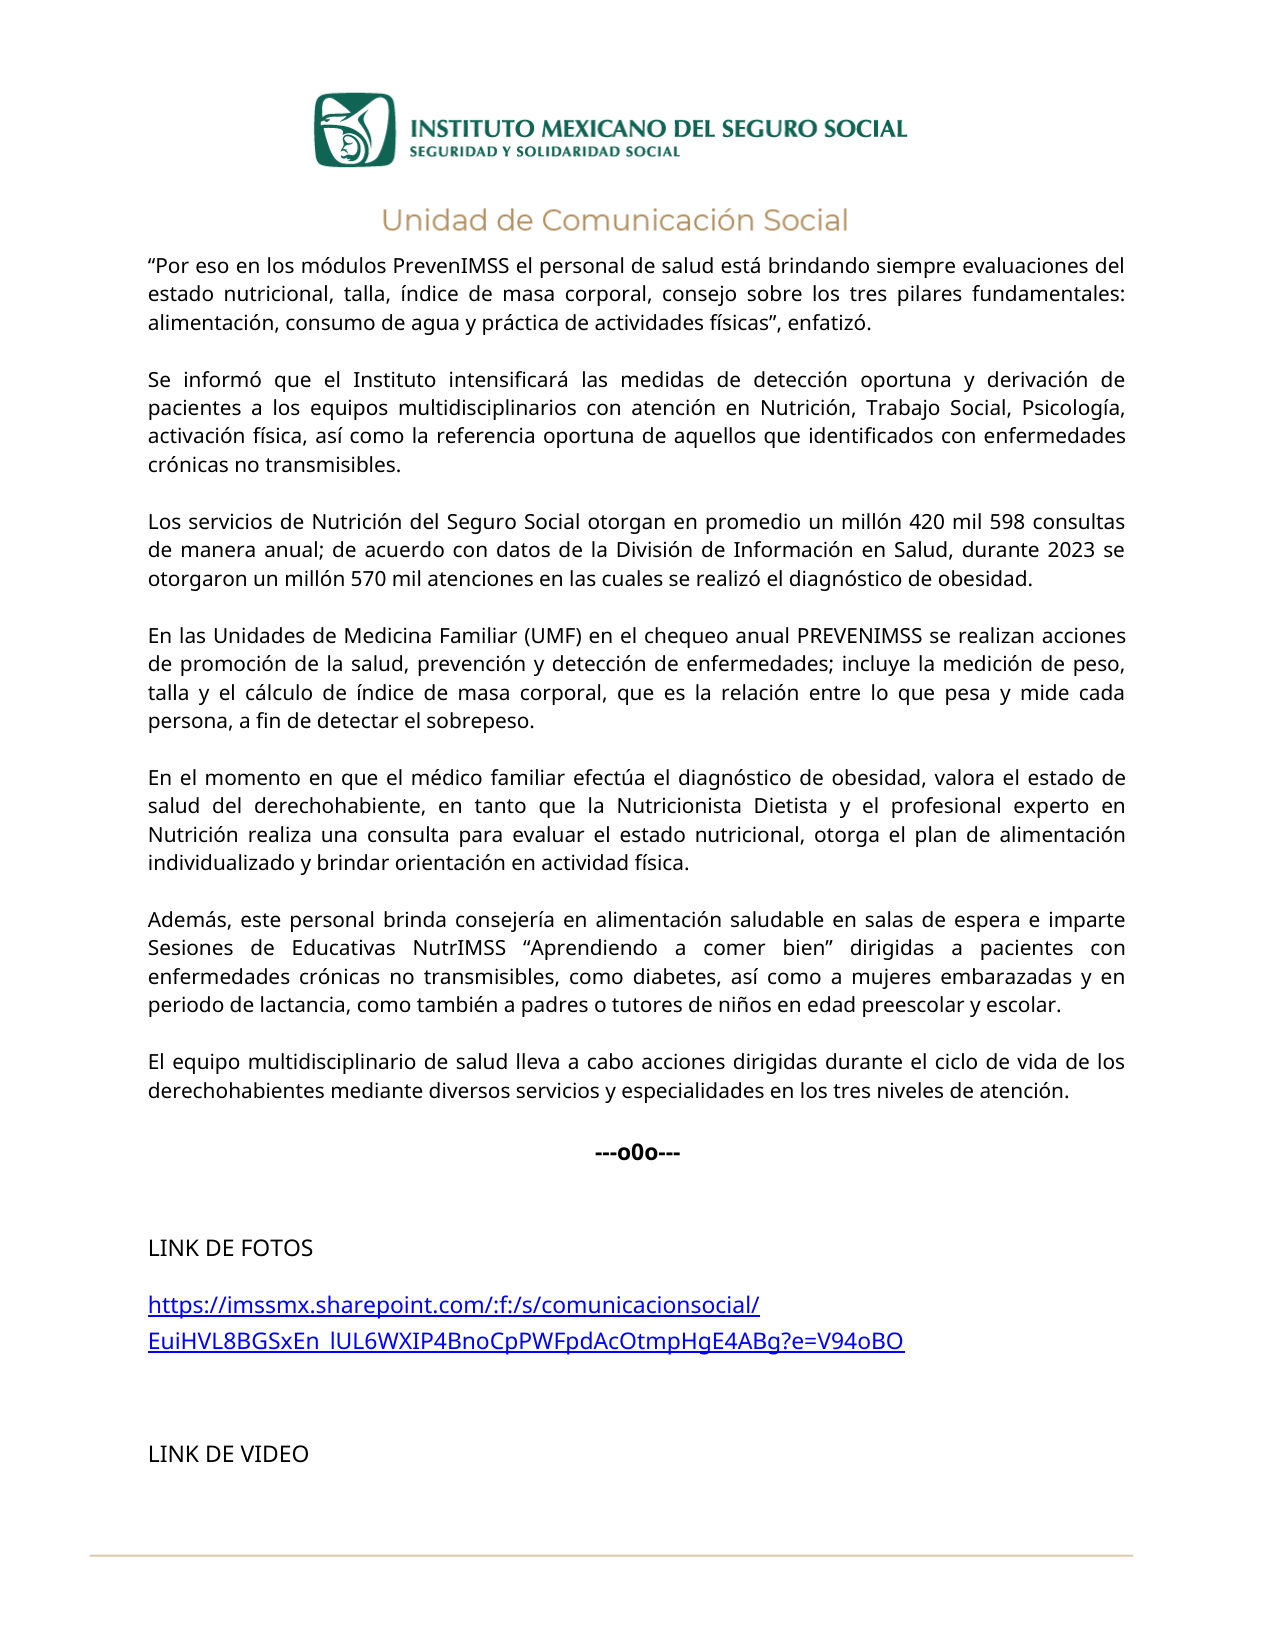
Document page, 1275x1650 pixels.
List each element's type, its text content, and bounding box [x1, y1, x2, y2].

picture [0, 1518, 1252, 1650]
text En el momento en que el médico familiar efectúa el diagnóstico de obesidad, valora el estado de salud del derechohabiente, en tanto que la Nutricionista Dietista y el profesional experto en Nutrición realiza una consulta para evaluar el estado nutricional, otorga el plan de alimentación individualizado y brindar orientación en actividad física. [148, 763, 1127, 877]
text Los servicios de Nutrición del Seguro Social otorgan en promedio un millón 420 mil 598 consultas de manera anual; de acuerdo con datos de la División de Información en Salud, durante 2023 se otorgaron un millón 570 mil atenciones en las cuales se realizó el diagnóstico de obesidad. [148, 507, 1127, 592]
text El equipo multidisciplinario de salud lleva a cabo acciones dirigidas durante el ciclo de vida de los derechohabientes mediante diversos servicios y especialidades en los tres niveles de atención. [148, 1047, 1127, 1104]
text “Por eso en los módulos PrevenIMSS el personal de salud está brindando siempre evaluaciones del estado nutricional, talla, índice de masa corporal, consejo sobre los tres pilares fundamentales: alimentación, consumo de agua y práctica de actividades físicas”, enfatizó. [148, 251, 1127, 336]
text Además, este personal brinda consejería en alimentación saludable en salas de espera e imparte Sesiones de Educativas NutrIMSS “Aprendiendo a comer bien” dirigidas a pacientes con enfermedades crónicas no transmisibles, como diabetes, así como a mujeres embarazadas y en periodo de lactancia, como también a padres o tutores de niños en edad preescolar y escolar. [148, 905, 1127, 1019]
text Se informó que el Instituto intensificará las medidas de detección oportuna y derivación de pacientes a los equipos multidisciplinarios con atención en Nutrición, Trabajo Social, Psicología, activación física, así como la referencia oportuna de aquellos que identificados con enfermedades crónicas no transmisibles. [148, 365, 1127, 478]
text LINK DE VIDEO [148, 1438, 1127, 1469]
text En las Unidades de Medicina Familiar (UMF) en el chequeo anual PREVENIMSS se realizan acciones de promoción de la salud, prevención y detección de enfermedades; incluye la medición de peso, talla y el cálculo de índice de masa corporal, que es la relación entre lo que pesa y mide cada persona, a fin de detectar el sobrepeso. [148, 621, 1127, 734]
text https://imssmx.sharepoint.com/:f:/s/comunicacionsocial/EuiHVL8BGSxEn_lUL6WXIP4BnoCpPWFpdAcOtmpHgE4ABg?e=V94oBO [148, 1289, 1127, 1356]
text ---o0o--- [148, 1135, 1127, 1167]
picture [0, 0, 1247, 310]
text LINK DE FOTOS [148, 1232, 1127, 1263]
